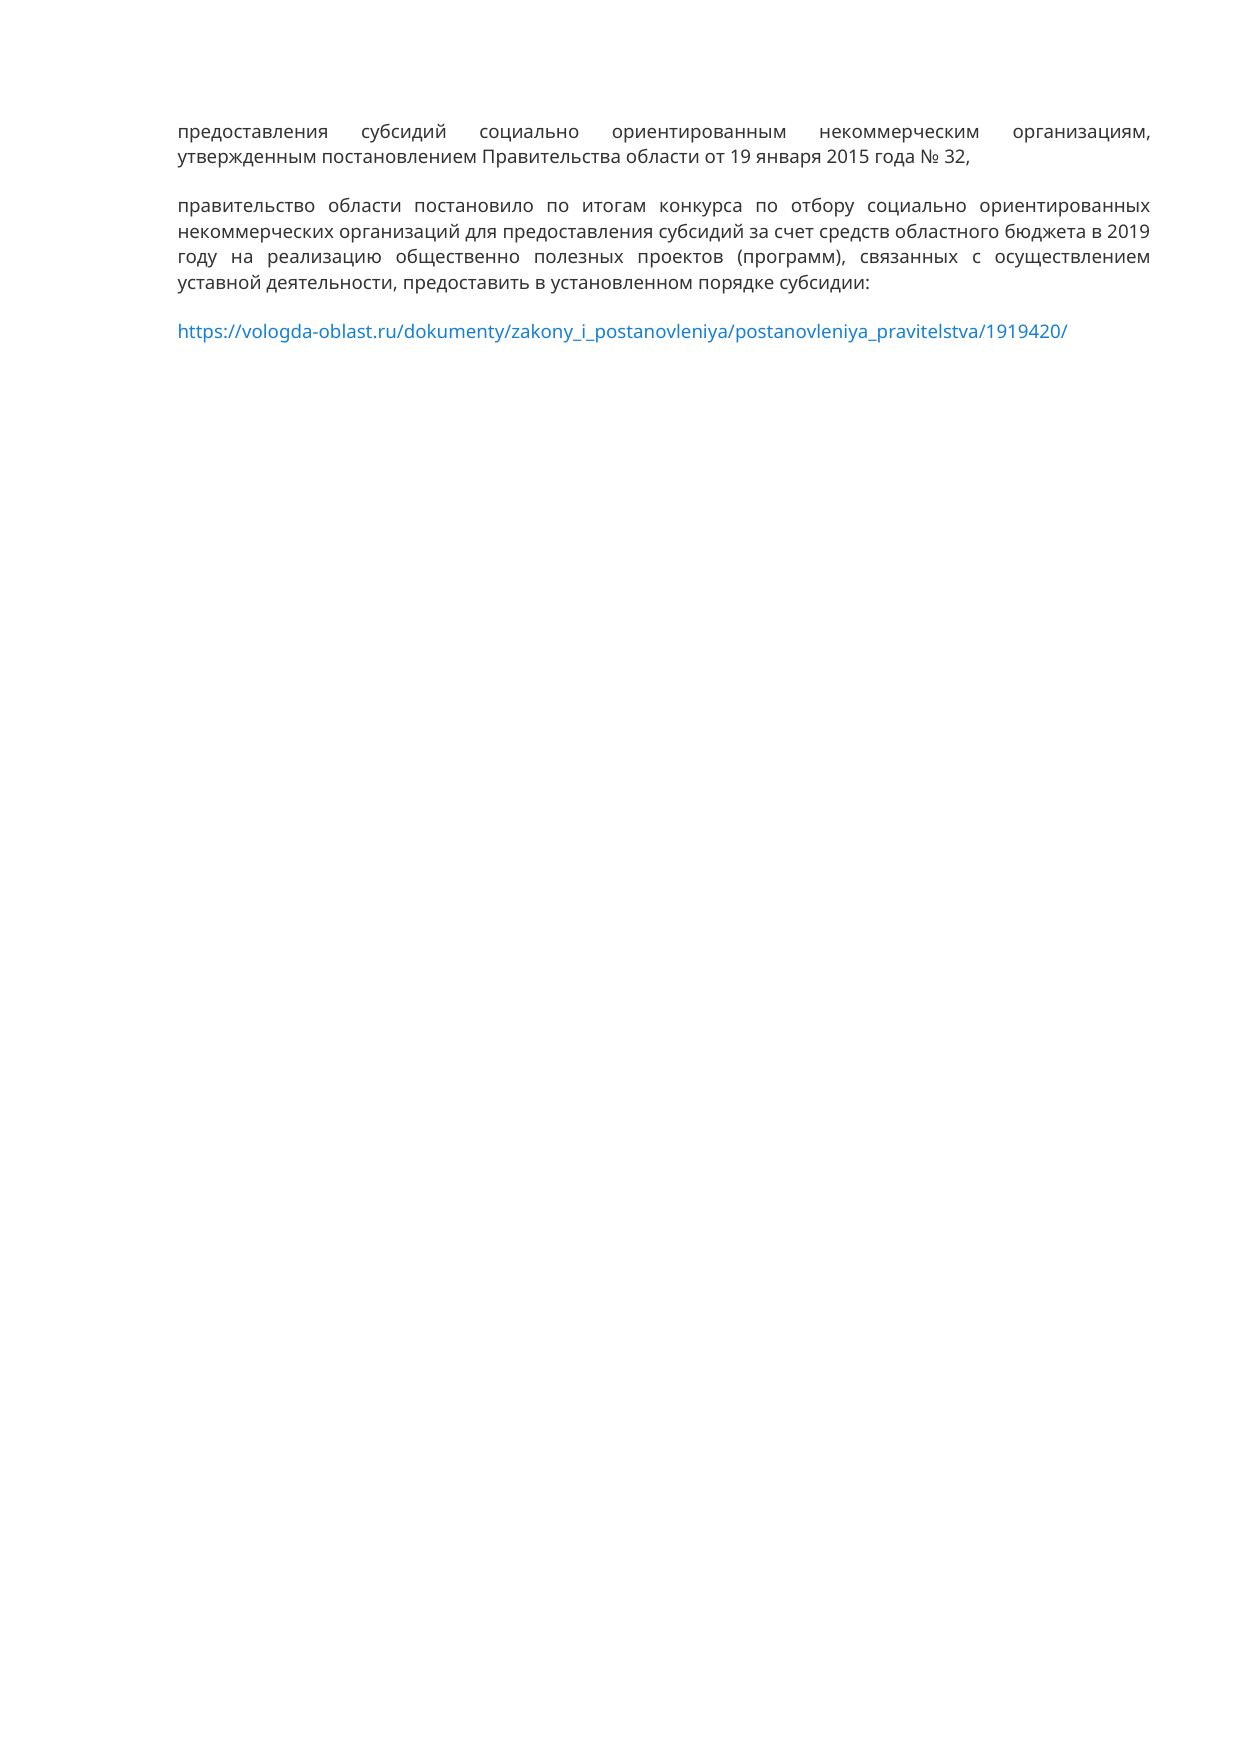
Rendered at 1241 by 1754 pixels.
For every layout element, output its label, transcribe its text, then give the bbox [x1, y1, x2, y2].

text https://vologda-oblast.ru/dokumenty/zakony_i_postanovleniya/postanovleniya_pravitelstva/1919420/ [177, 318, 1152, 344]
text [177, 118, 1152, 169]
text правительство области постановило по итогам конкурса по отбору социально ориентированных некоммерческих организаций для предоставления субсидий за счет средств областного бюджета в 2019 году на реализацию общественно полезных проектов (программ), связанных с осуществлением уставной деятельности, предоставить в установленном порядке субсидии: [177, 193, 1152, 295]
